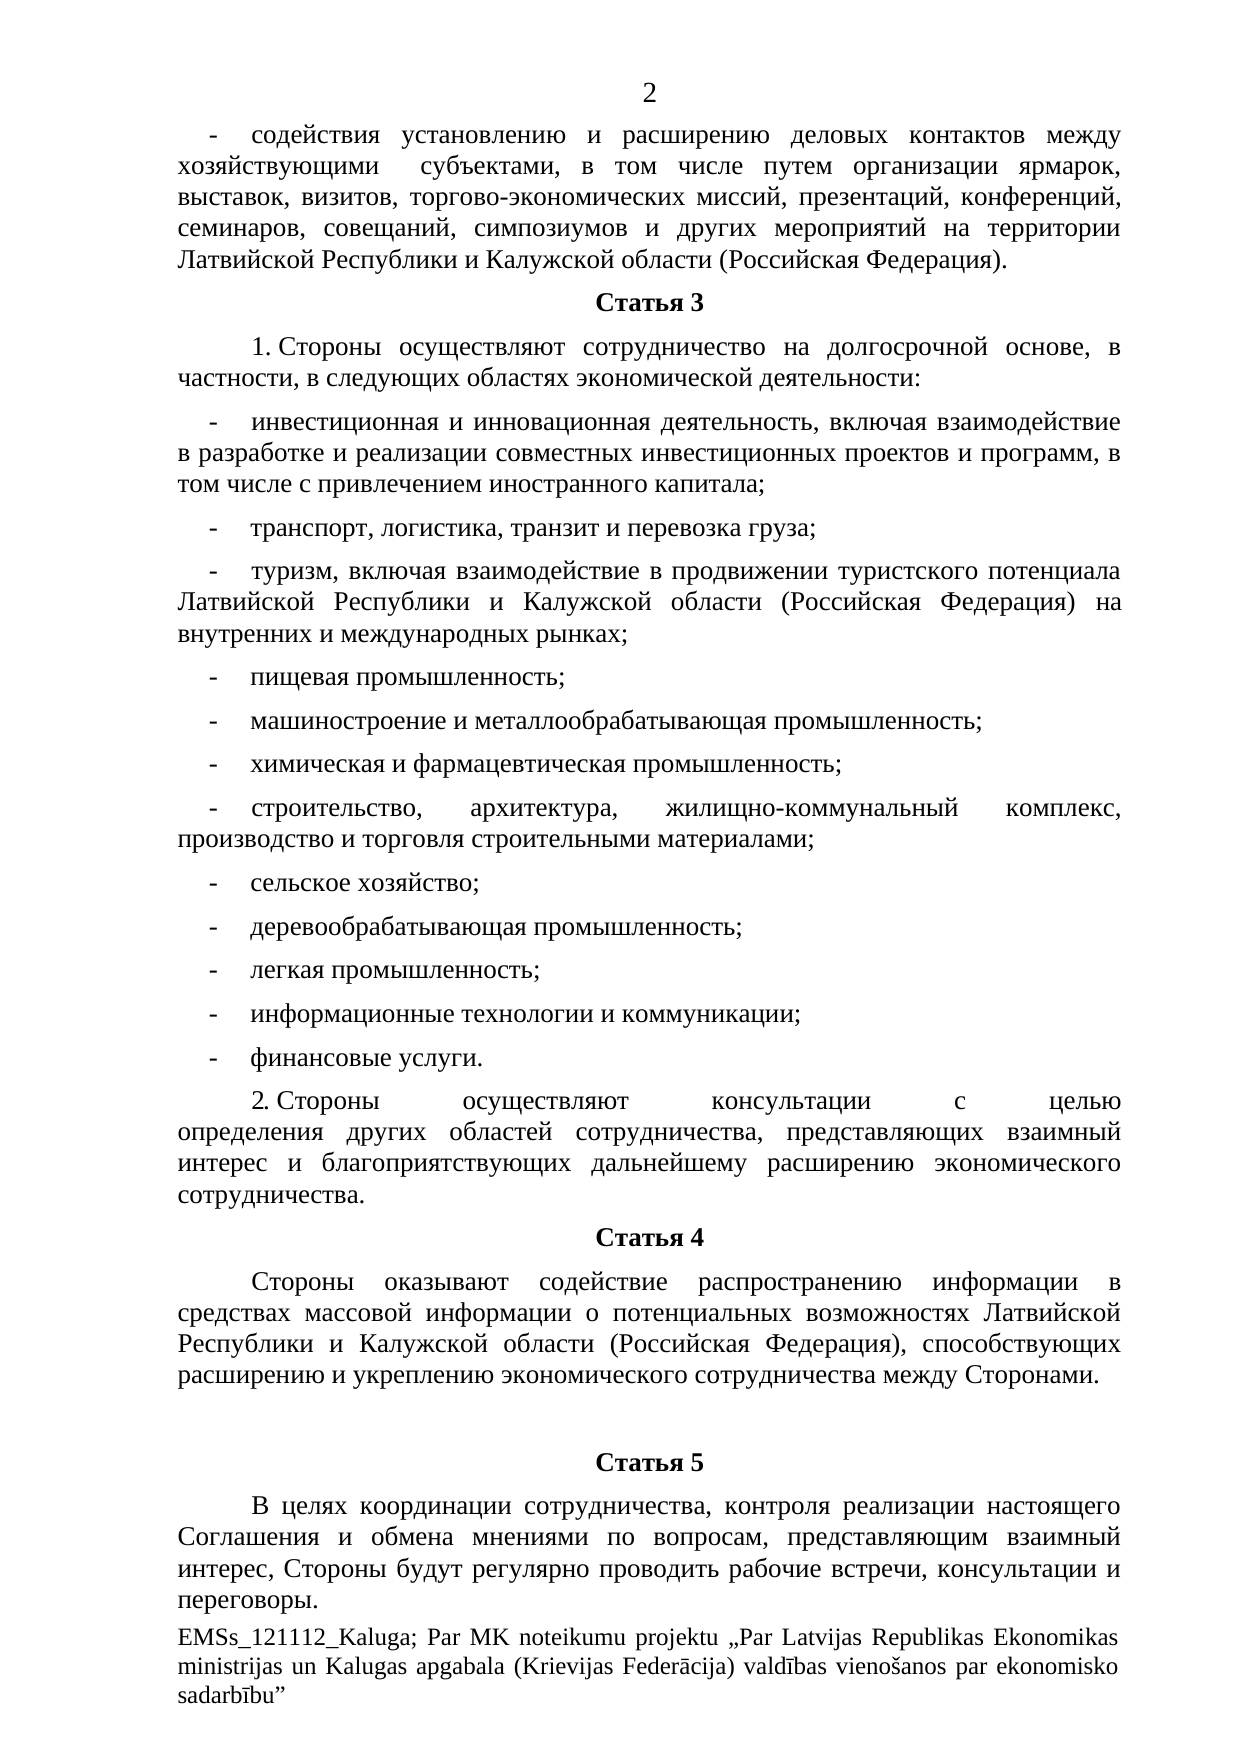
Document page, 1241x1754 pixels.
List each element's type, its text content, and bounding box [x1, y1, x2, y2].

text 1. Стороны осуществляют сотрудничество на долгосрочной основе, в частности, в следующих областях экономической деятельности: [177, 330, 1122, 392]
list финансовые услуги. [208, 1041, 1122, 1072]
text 2. Стороны осуществляют консультации с целью определения других областей сотрудничества, представляющих взаимный интерес и благоприятствующих дальнейшему расширению экономического сотрудничества. [177, 1084, 1122, 1209]
text Стороны оказывают содействие распространению информации в средствах массовой информации о потенциальных возможностях Латвийской Республики и Калужской области (Российская Федерация), способствующих расширению и укреплению экономического сотрудничества между Сторонами. [177, 1265, 1122, 1389]
list транспорт, логистика, транзит и перевозка груза; [208, 511, 1122, 542]
list содействия установлению и расширению деловых контактов между хозяйствующими субъектами, в том числе путем организации ярмарок, выставок, визитов, торгово-экономических миссий, презентаций, конференций, семинаров, совещаний, симпозиумов и других мероприятий на территории Латвийской Республики и Калужской области (Российская Федерация). [177, 118, 1122, 274]
text В целях координации сотрудничества, контроля реализации настоящего Соглашения и обмена мнениями по вопросам, представляющим взаимный интерес, Стороны будут регулярно проводить рабочие встречи, консультации и переговоры. [177, 1489, 1122, 1614]
list строительство, архитектура, жилищно-коммунальный комплекс, производство и торговля строительными материалами; [177, 791, 1122, 853]
text Статья 4 [177, 1221, 1122, 1252]
list пищевая промышленность; [208, 660, 1122, 691]
text Статья 5 [177, 1446, 1122, 1477]
list машиностроение и металлообрабатывающая промышленность; [208, 704, 1122, 735]
text Статья 3 [177, 286, 1122, 317]
list инвестиционная и инновационная деятельность, включая взаимодействие в разработке и реализации совместных инвестиционных проектов и программ, в том числе с привлечением иностранного капитала; [177, 405, 1122, 498]
list туризм, включая взаимодействие в продвижении туристского потенциала Латвийской Республики и Калужской области (Российская Федерация) на внутренних и международных рынках; [177, 554, 1122, 648]
list химическая и фармацевтическая промышленность; [208, 748, 1122, 779]
list информационные технологии и коммуникации; [208, 997, 1122, 1028]
list сельское хозяйство; [208, 866, 1122, 897]
list деревообрабатывающая промышленность; [208, 910, 1122, 941]
list легкая промышленность; [208, 953, 1122, 984]
